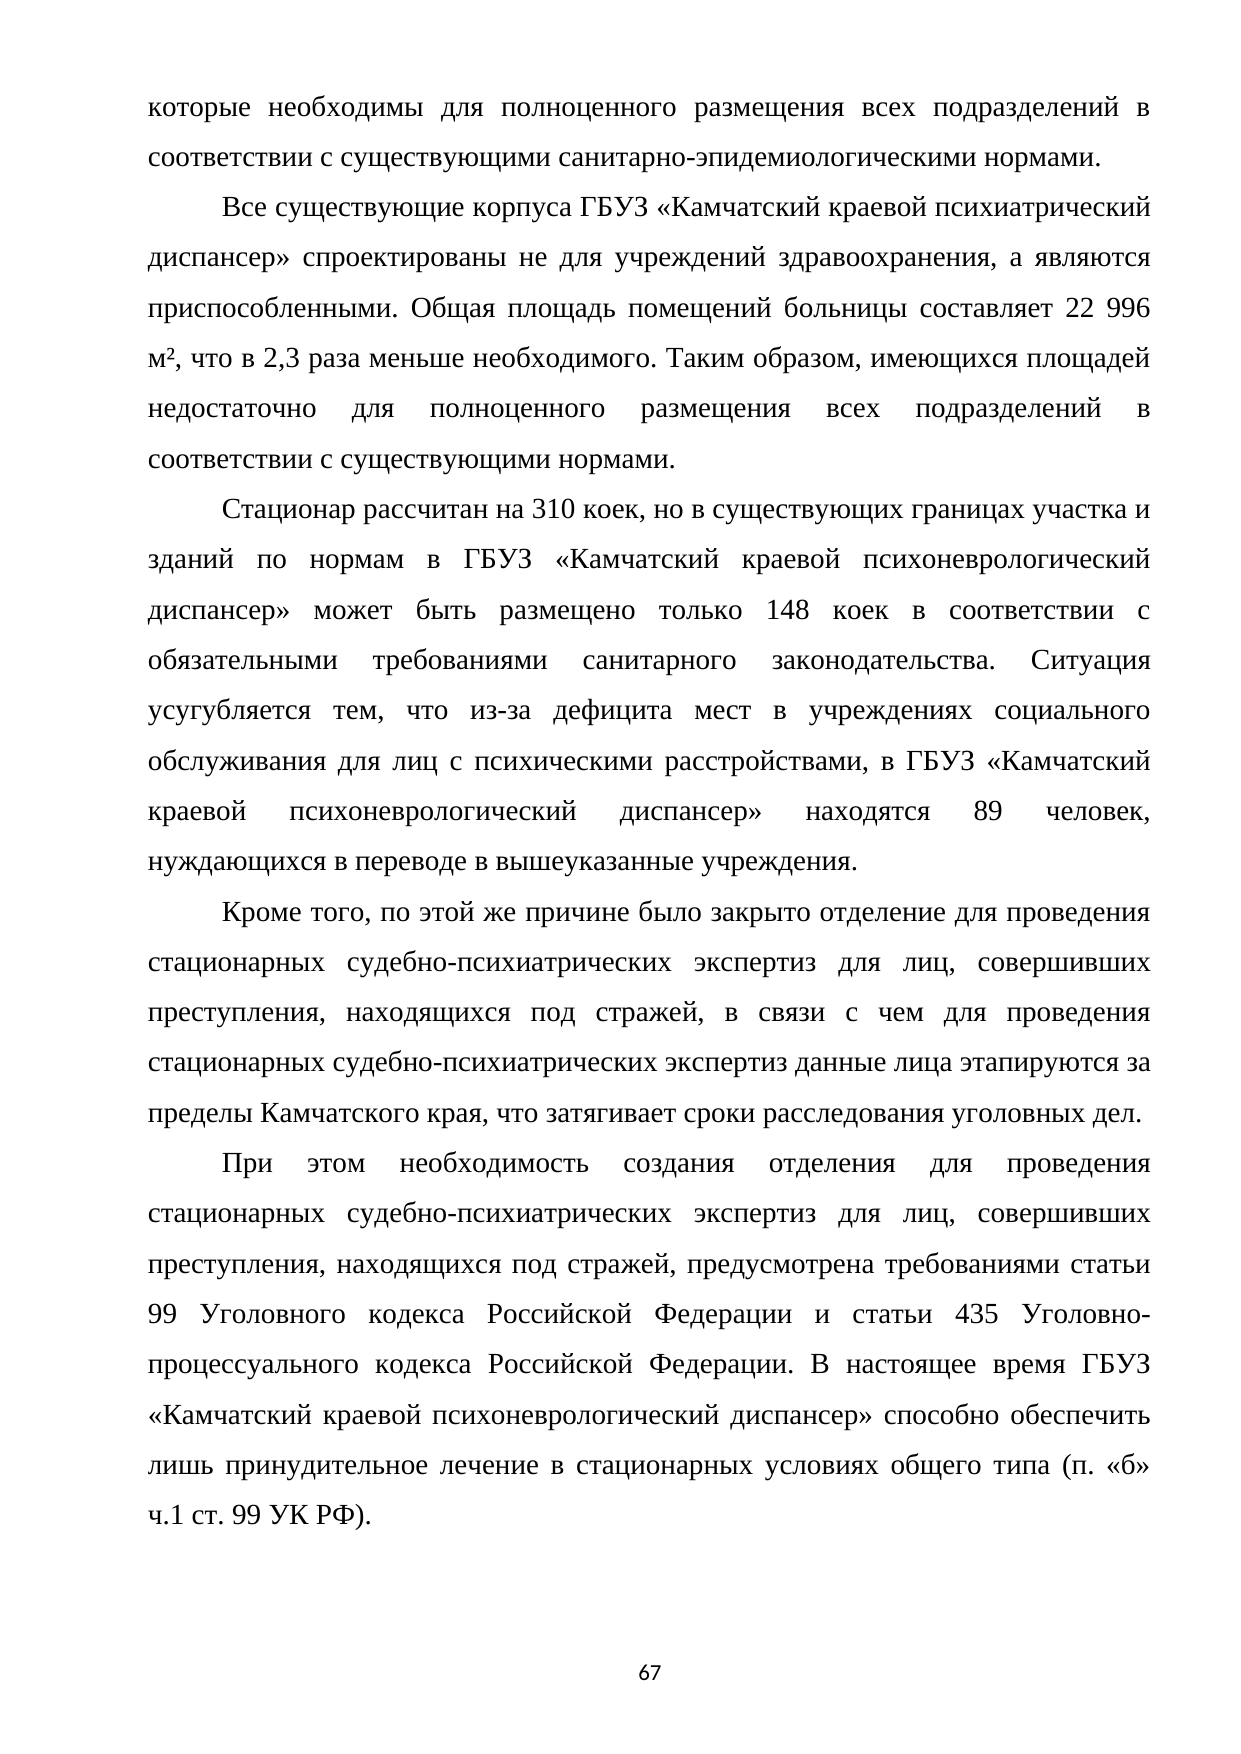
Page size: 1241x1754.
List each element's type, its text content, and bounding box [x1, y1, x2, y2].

text Все существующие корпуса ГБУЗ «Камчатский краевой психиатрический диспансер» спроектированы не для учреждений здравоохранения, а являются приспособленными. Общая площадь помещений больницы составляет 22 996 м², что в 2,3 раза меньше необходимого. Таким образом, имеющихся площадей недостаточно для полноценного размещения всех подразделений в соответствии с существующими нормами. [148, 189, 1152, 474]
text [148, 89, 1152, 172]
text Стационар рассчитан на 310 коек, но в существующих границах участка и зданий по нормам в ГБУЗ «Камчатский краевой психоневрологический диспансер» может быть размещено только 148 коек в соответствии с обязательными требованиями санитарного законодательства. Ситуация усугубляется тем, что из-за дефицита мест в учреждениях социального обслуживания для лиц с психическими расстройствами, в ГБУЗ «Камчатский краевой психоневрологический диспансер» находятся 89 человек, нуждающихся в переводе в вышеуказанные учреждения. [148, 491, 1152, 877]
text Кроме того, по этой же причине было закрыто отделение для проведения стационарных судебно-психиатрических экспертиз для лиц, совершивших преступления, находящихся под стражей, в связи с чем для проведения стационарных судебно-психиатрических экспертиз данные лица этапируются за пределы Камчатского края, что затягивает сроки расследования уголовных дел. [148, 894, 1152, 1128]
text При этом необходимость создания отделения для проведения стационарных судебно-психиатрических экспертиз для лиц, совершивших преступления, находящихся под стражей, предусмотрена требованиями статьи 99 Уголовного кодекса Российской Федерации и статьи 435 Уголовно-процессуального кодекса Российской Федерации. В настоящее время ГБУЗ «Камчатский краевой психоневрологический диспансер» способно обеспечить лишь принудительное лечение в стационарных условиях общего типа (п. «б» ч.1 ст. 99 УК РФ). [148, 1145, 1152, 1531]
